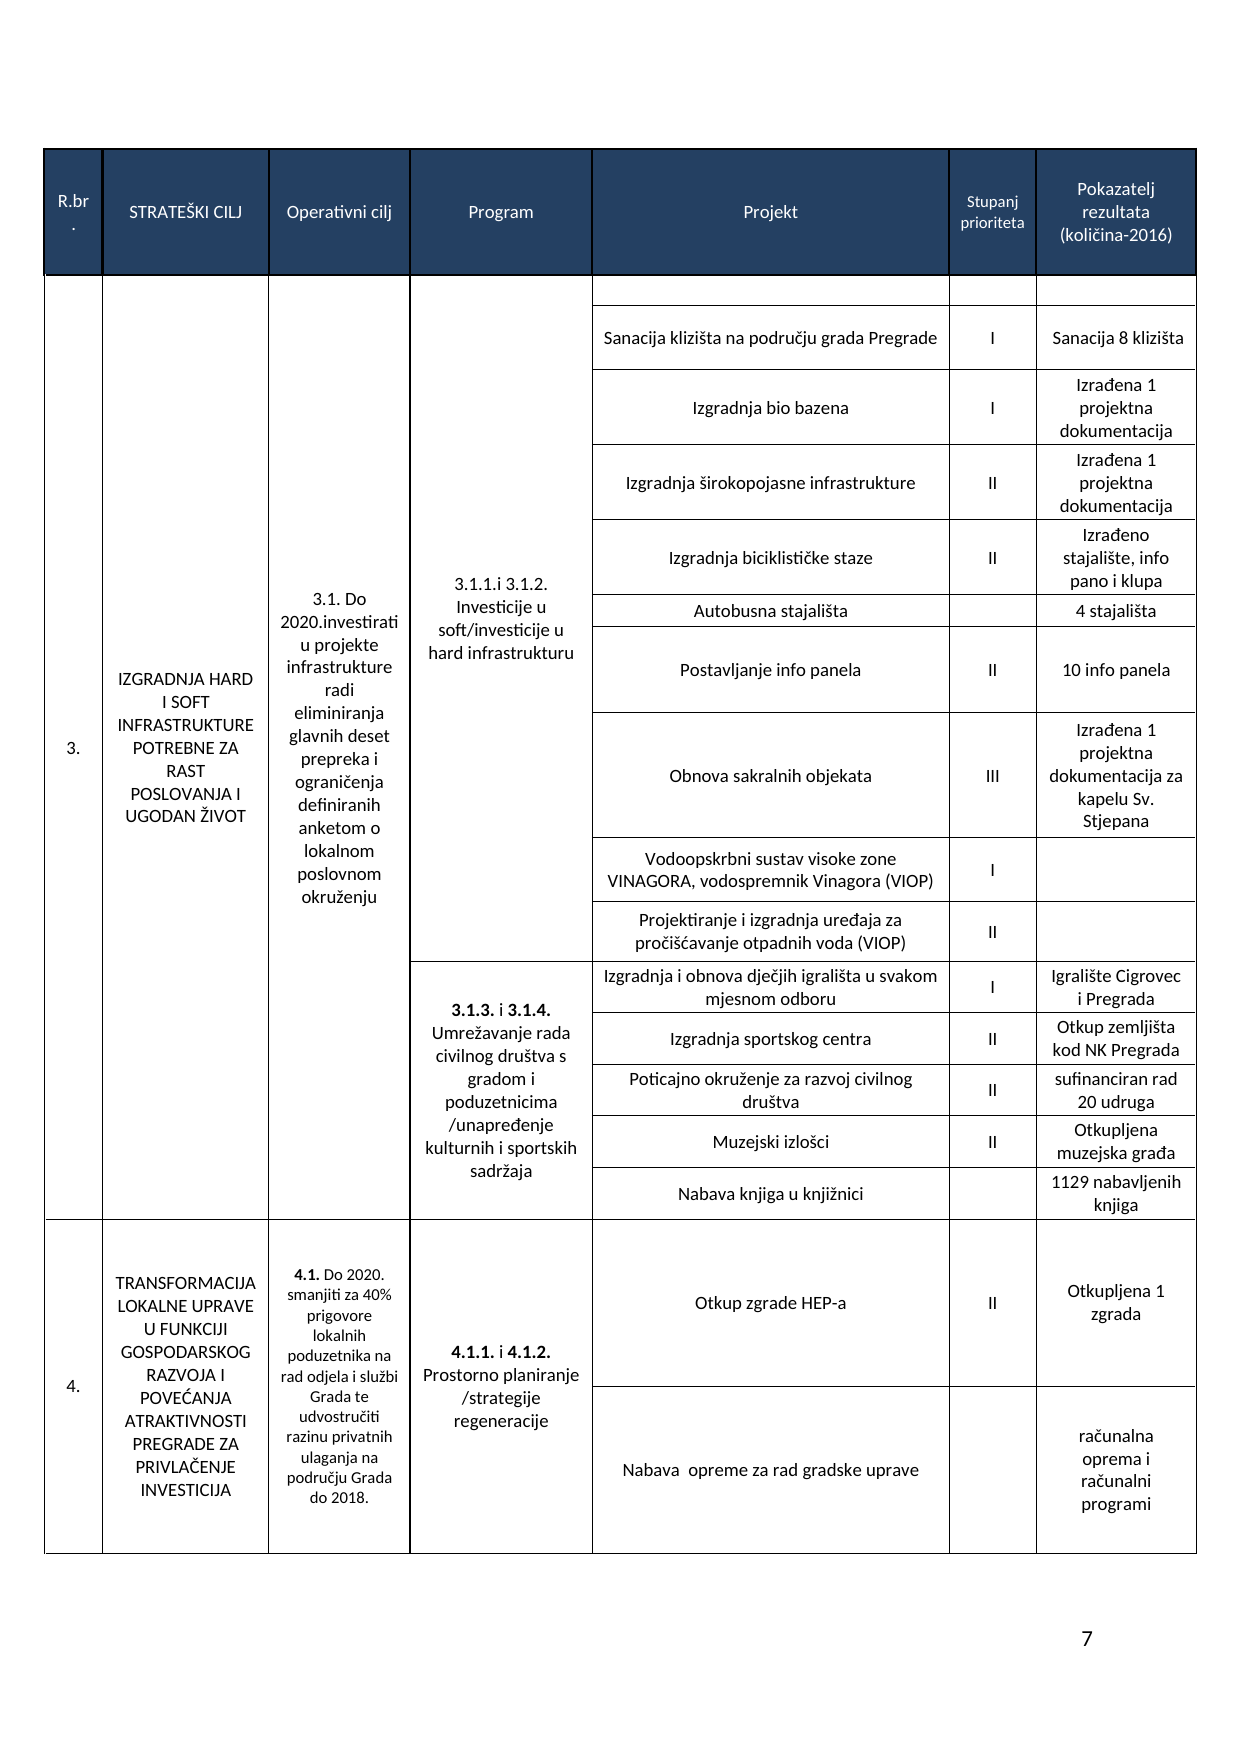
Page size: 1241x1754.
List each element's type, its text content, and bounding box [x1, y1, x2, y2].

table_cell Muzejski izlošci [593, 1116, 949, 1167]
table_cell sufinanciran rad 20 udruga [1037, 1064, 1196, 1115]
table_cell I [950, 962, 1036, 1012]
table_cell Izgradnja sportskog centra [593, 1013, 949, 1064]
table_cell Izgradnja biciklističke staze [593, 520, 949, 594]
table_cell Izrađeno stajalište, info pano i klupa [1037, 519, 1196, 594]
table_cell [950, 1387, 1036, 1553]
table_cell Izgradnja bio bazena [593, 370, 949, 444]
table_cell Izgradnja širokopojasne infrastrukture [593, 445, 949, 519]
table_cell Program [411, 150, 591, 274]
table_cell II [950, 1220, 1036, 1386]
table_cell R.br. [45, 150, 101, 274]
table_cell Sanacija 8 klizišta [1037, 305, 1196, 369]
table_cell 1129 nabavljenih knjiga [1037, 1167, 1196, 1218]
table_cell Igralište Cigrovec i Pregrada [1037, 961, 1196, 1012]
table_cell [1037, 837, 1196, 901]
table_cell II [950, 1116, 1036, 1167]
table_cell [1037, 276, 1196, 305]
table_cell Otkup zemljišta kod NK Pregrada [1037, 1012, 1196, 1064]
table_cell Vodoopskrbni sustav visoke zone VINAGORA, vodospremnik Vinagora (VIOP) [593, 838, 949, 901]
table_cell Pokazatelj rezultata (količina-2016) [1037, 150, 1195, 274]
table_cell Otkup zgrade HEP-a [593, 1220, 949, 1386]
table_cell Postavljanje info panela [593, 627, 949, 712]
table_cell 10 info panela [1037, 626, 1196, 712]
table_cell [950, 1168, 1036, 1218]
table_cell II [950, 1065, 1036, 1115]
table_cell 4.1.1. i 4.1.2. Prostorno planiranje /strategije regeneracije [411, 1220, 592, 1553]
table_cell Izgradnja i obnova dječjih igrališta u svakom mjesnom odboru [593, 962, 949, 1012]
table_cell I [950, 838, 1036, 901]
table_cell II [950, 520, 1036, 594]
table_cell Projekt [593, 150, 948, 274]
table_cell Izrađena 1 projektna dokumentacija za kapelu Sv. Stjepana [1037, 712, 1196, 837]
table_cell [1037, 901, 1196, 961]
table_cell Obnova sakralnih objekata [593, 713, 949, 837]
table_cell Otkupljena 1 zgrada [1037, 1219, 1196, 1386]
table_cell Nabava knjiga u knjižnici [593, 1168, 949, 1218]
table_cell Stupanj prioriteta [950, 150, 1035, 274]
table_cell II [950, 445, 1036, 519]
table_cell Nabava opreme za rad gradske uprave [593, 1387, 949, 1553]
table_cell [103, 276, 268, 1218]
table_cell 3. [45, 275, 102, 1218]
table_cell 4 stajališta [1037, 594, 1196, 626]
table_cell [950, 595, 1036, 626]
table_cell II [950, 1013, 1036, 1064]
table_cell Operativni cilj [270, 150, 409, 274]
table_cell 3.1.3. i 3.1.4. Umrežavanje rada civilnog društva s gradom i poduzetnicima /unapređenje kulturnih i sportskih sadržaja [411, 962, 592, 1218]
table_cell Sanacija klizišta na području grada Pregrade [593, 306, 949, 369]
table_cell Projektiranje i izgradnja uređaja za pročišćavanje otpadnih voda (VIOP) [593, 902, 949, 961]
table_cell [950, 276, 1036, 305]
table_cell Izrađena 1 projektna dokumentacija [1037, 369, 1196, 444]
table_cell I [950, 370, 1036, 444]
table_cell [593, 276, 949, 305]
table_cell STRATEŠKI CILJ [104, 150, 268, 274]
table_cell III [950, 713, 1036, 837]
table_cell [269, 276, 409, 1218]
table_cell Izrađena 1 projektna dokumentacija [1037, 444, 1196, 519]
table_cell Autobusna stajališta [593, 595, 949, 626]
table_cell računalna oprema i računalni programi [1037, 1386, 1196, 1553]
table_cell TRANSFORMACIJA LOKALNE UPRAVE U FUNKCIJI GOSPODARSKOG RAZVOJA I POVEĆANJA ATRAKTIVNOSTI PREGRADE ZA PRIVLAČENJE INVESTICIJA [103, 1220, 268, 1553]
table_cell II [950, 902, 1036, 961]
table_cell Otkupljena muzejska građa [1037, 1115, 1196, 1167]
table_cell Poticajno okruženje za razvoj civilnog društva [593, 1065, 949, 1115]
table_cell 4. [45, 1220, 102, 1553]
table_cell II [950, 627, 1036, 712]
table_cell I [950, 306, 1036, 369]
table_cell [411, 276, 592, 961]
table_cell 4.1. Do 2020. smanjiti za 40% prigovore lokalnih poduzetnika na rad odjela i službi Grada te udvostručiti razinu privatnih ulaganja na području Grada do 2018. [269, 1220, 409, 1553]
